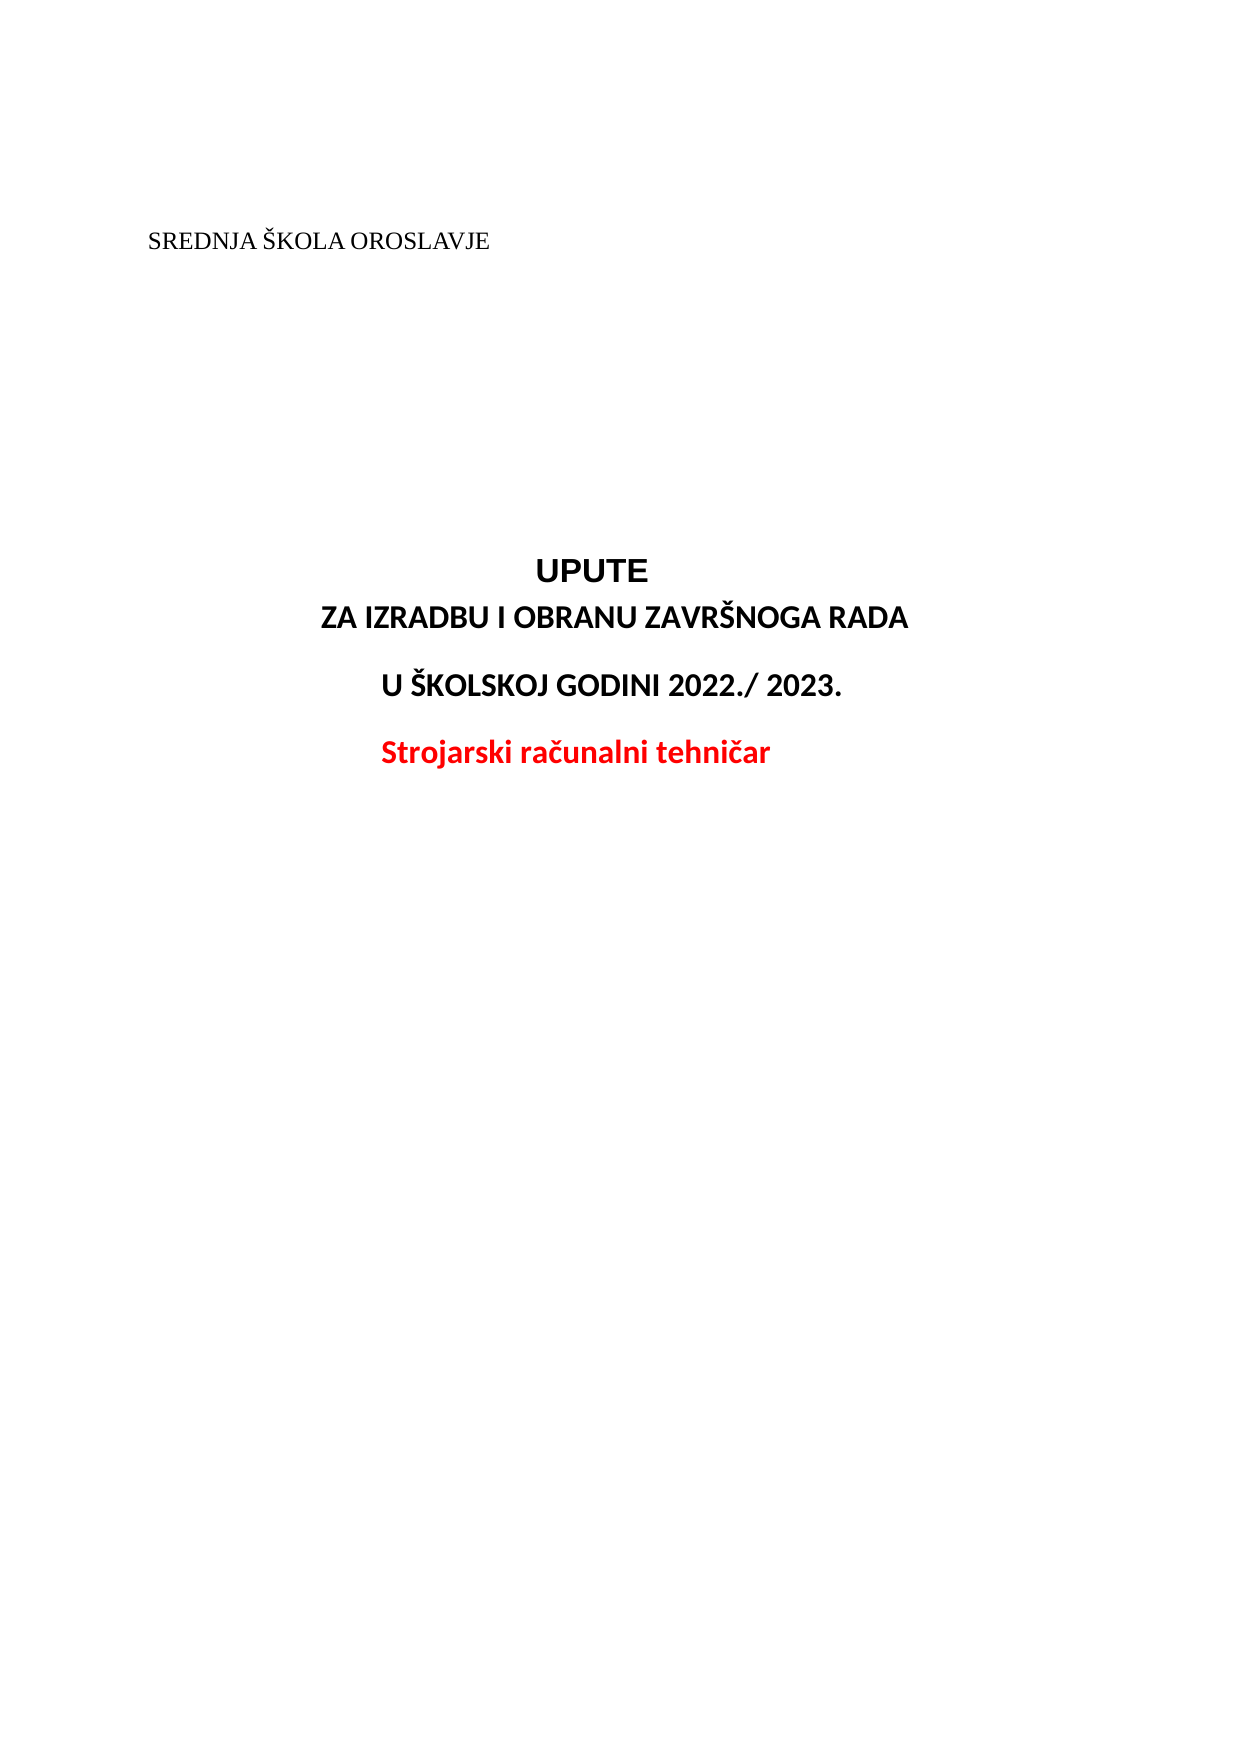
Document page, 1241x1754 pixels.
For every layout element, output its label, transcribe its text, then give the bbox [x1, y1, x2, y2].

text Strojarski računalni tehničar [148, 731, 1093, 772]
subtitle UPUTE [148, 551, 1093, 590]
subtitle SREDNJA ŠKOLA OROSLAVJE [148, 226, 1093, 255]
text ZA IZRADBU I OBRANU ZAVRŠNOGA RADA [148, 596, 1093, 637]
text U ŠKOLSKOJ GODINI 2022./ 2023. [148, 664, 1093, 704]
